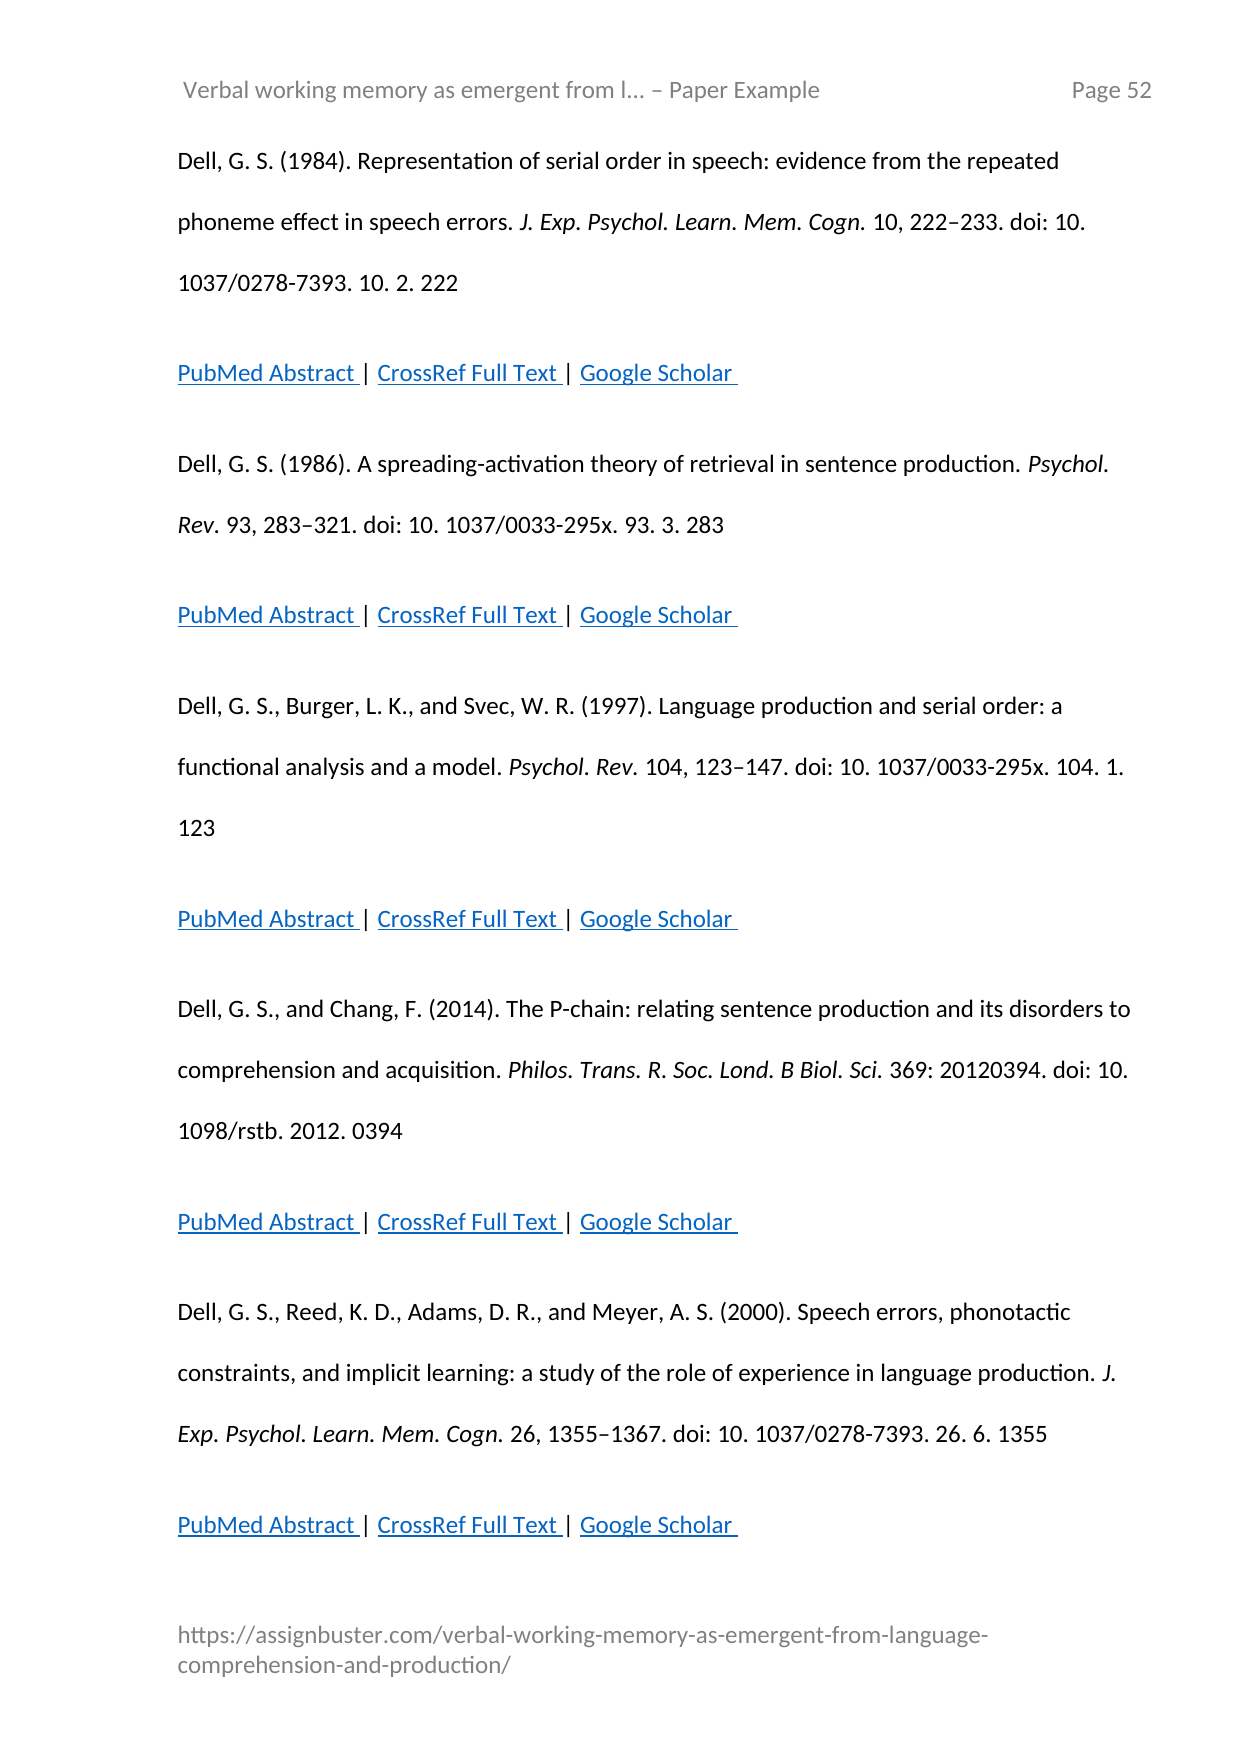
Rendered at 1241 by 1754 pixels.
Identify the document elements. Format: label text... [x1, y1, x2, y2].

text PubMed Abstract | CrossRef Full Text | Google Scholar [177, 600, 1152, 630]
text Dell, G. S. (1986). A spreading-activation theory of retrieval in sentence production. Psychol. Rev. 93, 283–321. doi: 10. 1037/0033-295x. 93. 3. 283 [177, 448, 1152, 540]
text PubMed Abstract | CrossRef Full Text | Google Scholar [177, 903, 1152, 933]
text PubMed Abstract | CrossRef Full Text | Google Scholar [177, 358, 1152, 388]
text Dell, G. S., and Chang, F. (2014). The P-chain: relating sentence production and its disorders to comprehension and acquisition. Philos. Trans. R. Soc. Lond. B Biol. Sci. 369: 20120394. doi: 10. 1098/rstb. 2012. 0394 [177, 993, 1152, 1146]
text PubMed Abstract | CrossRef Full Text | Google Scholar [177, 1509, 1152, 1539]
text PubMed Abstract | CrossRef Full Text | Google Scholar [177, 1206, 1152, 1236]
text Dell, G. S., Burger, L. K., and Svec, W. R. (1997). Language production and serial order: a functional analysis and a model. Psychol. Rev. 104, 123–147. doi: 10. 1037/0033-295x. 104. 1. 123 [177, 690, 1152, 843]
text Dell, G. S. (1984). Representation of serial order in speech: evidence from the repeated phoneme effect in speech errors. J. Exp. Psychol. Learn. Mem. Cogn. 10, 222–233. doi: 10. 1037/0278-7393. 10. 2. 222 [177, 145, 1152, 298]
text Dell, G. S., Reed, K. D., Adams, D. R., and Meyer, A. S. (2000). Speech errors, phonotactic constraints, and implicit learning: a study of the role of experience in language production. J. Exp. Psychol. Learn. Mem. Cogn. 26, 1355–1367. doi: 10. 1037/0278-7393. 26. 6. 1355 [177, 1296, 1152, 1449]
